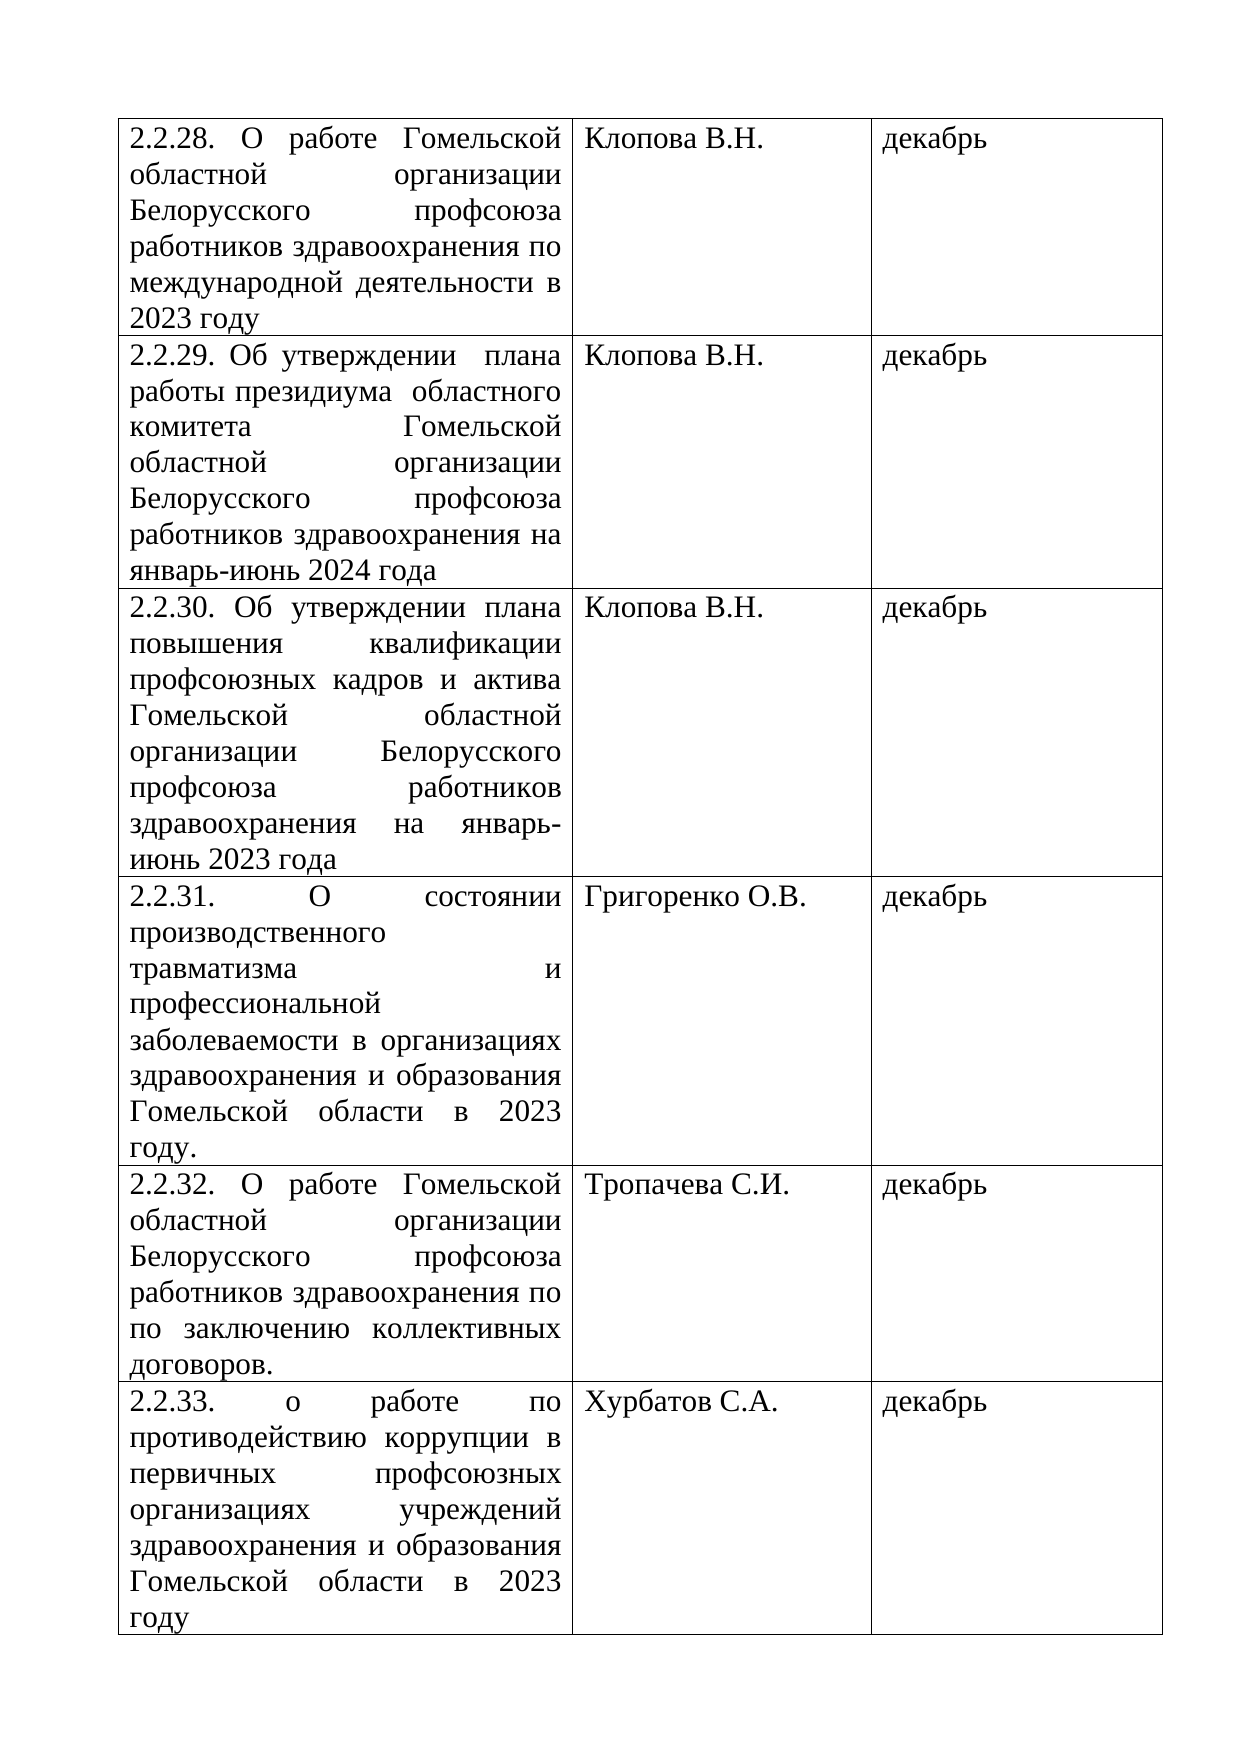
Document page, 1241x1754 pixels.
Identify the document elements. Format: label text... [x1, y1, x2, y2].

table_cell Хурбатов С.А. [573, 1382, 871, 1634]
table_cell декабрь [872, 1166, 1162, 1381]
table_cell Клопова В.Н. [573, 336, 871, 587]
table_cell декабрь [872, 119, 1162, 335]
table_cell Григоренко О.В. [573, 877, 871, 1164]
table_cell Клопова В.Н. [573, 119, 871, 335]
table_cell 2.2.33. о работе по противодействию коррупции в первичных профсоюзных организациях учреждений здравоохранения и образования Гомельской области в 2023 году [119, 1382, 572, 1634]
table_cell 2.2.31. О состоянии производственного травматизма и профессиональной заболеваемости в организациях здравоохранения и образования Гомельской области в 2023 году. [119, 877, 572, 1164]
table_cell 2.2.32. О работе Гомельской областной организации Белорусского профсоюза работников здравоохранения по по заключению коллективных договоров. [119, 1166, 572, 1381]
table_cell 2.2.29. Об утверждении плана работы президиума областного комитета Гомельской областной организации Белорусского профсоюза работников здравоохранения на январь-июнь 2024 года [119, 336, 572, 587]
table_cell Тропачева С.И. [573, 1166, 871, 1381]
table_cell декабрь [872, 589, 1162, 876]
table_cell декабрь [872, 1382, 1162, 1634]
table_cell 2.2.30. Об утверждении плана повышения квалификации профсоюзных кадров и актива Гомельской областной организации Белорусского профсоюза работников здравоохранения на январь-июнь 2023 года [119, 589, 572, 876]
table_cell декабрь [872, 877, 1162, 1164]
table_cell Клопова В.Н. [573, 589, 871, 876]
table_cell 2.2.28. О работе Гомельской областной организации Белорусского профсоюза работников здравоохранения по международной деятельности в 2023 году [119, 119, 572, 335]
table_cell декабрь [872, 336, 1162, 587]
